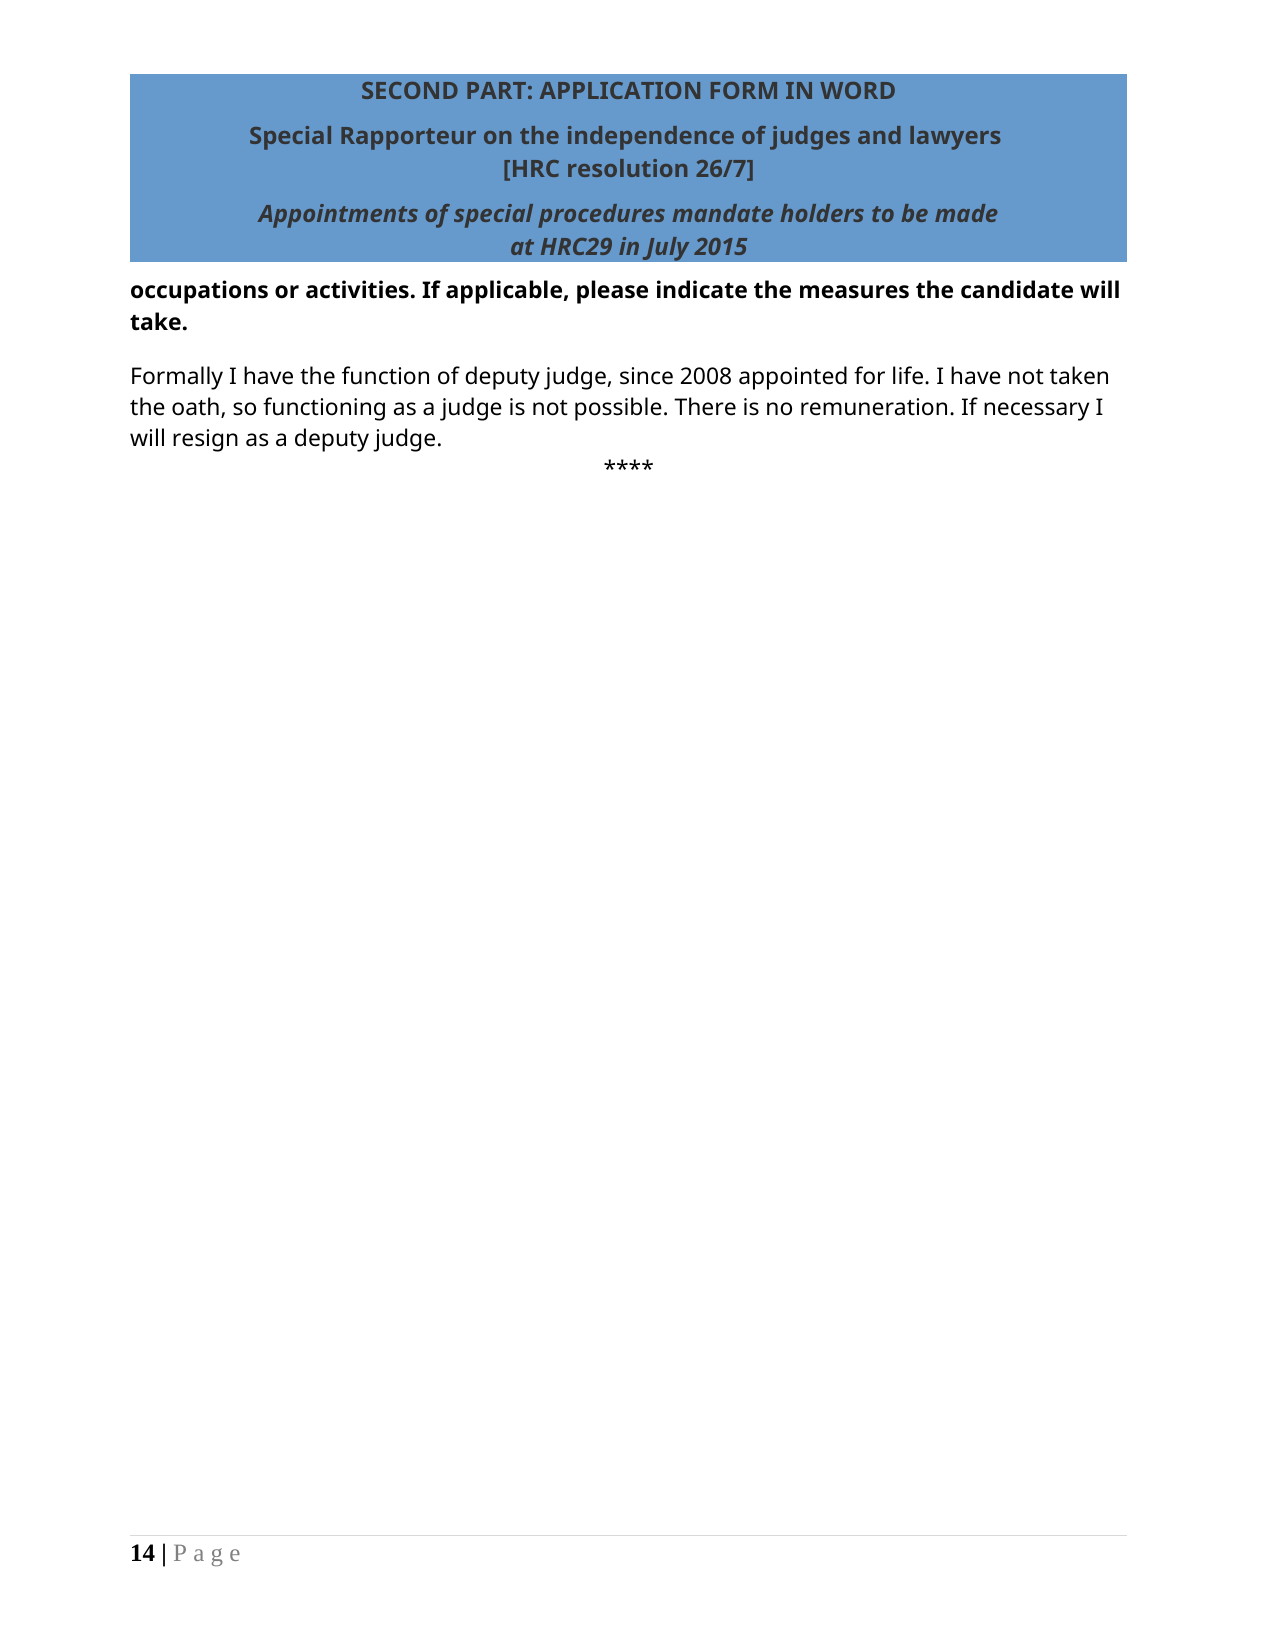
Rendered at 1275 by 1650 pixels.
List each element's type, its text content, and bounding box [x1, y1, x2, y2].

text **** [130, 453, 1127, 484]
text Formally I have the function of deputy judge, since 2008 appointed for life. I have not taken the oath, so functioning as a judge is not possible. There is no remuneration. If necessary I will resign as a deputy judge. [130, 359, 1127, 453]
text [130, 274, 1127, 337]
